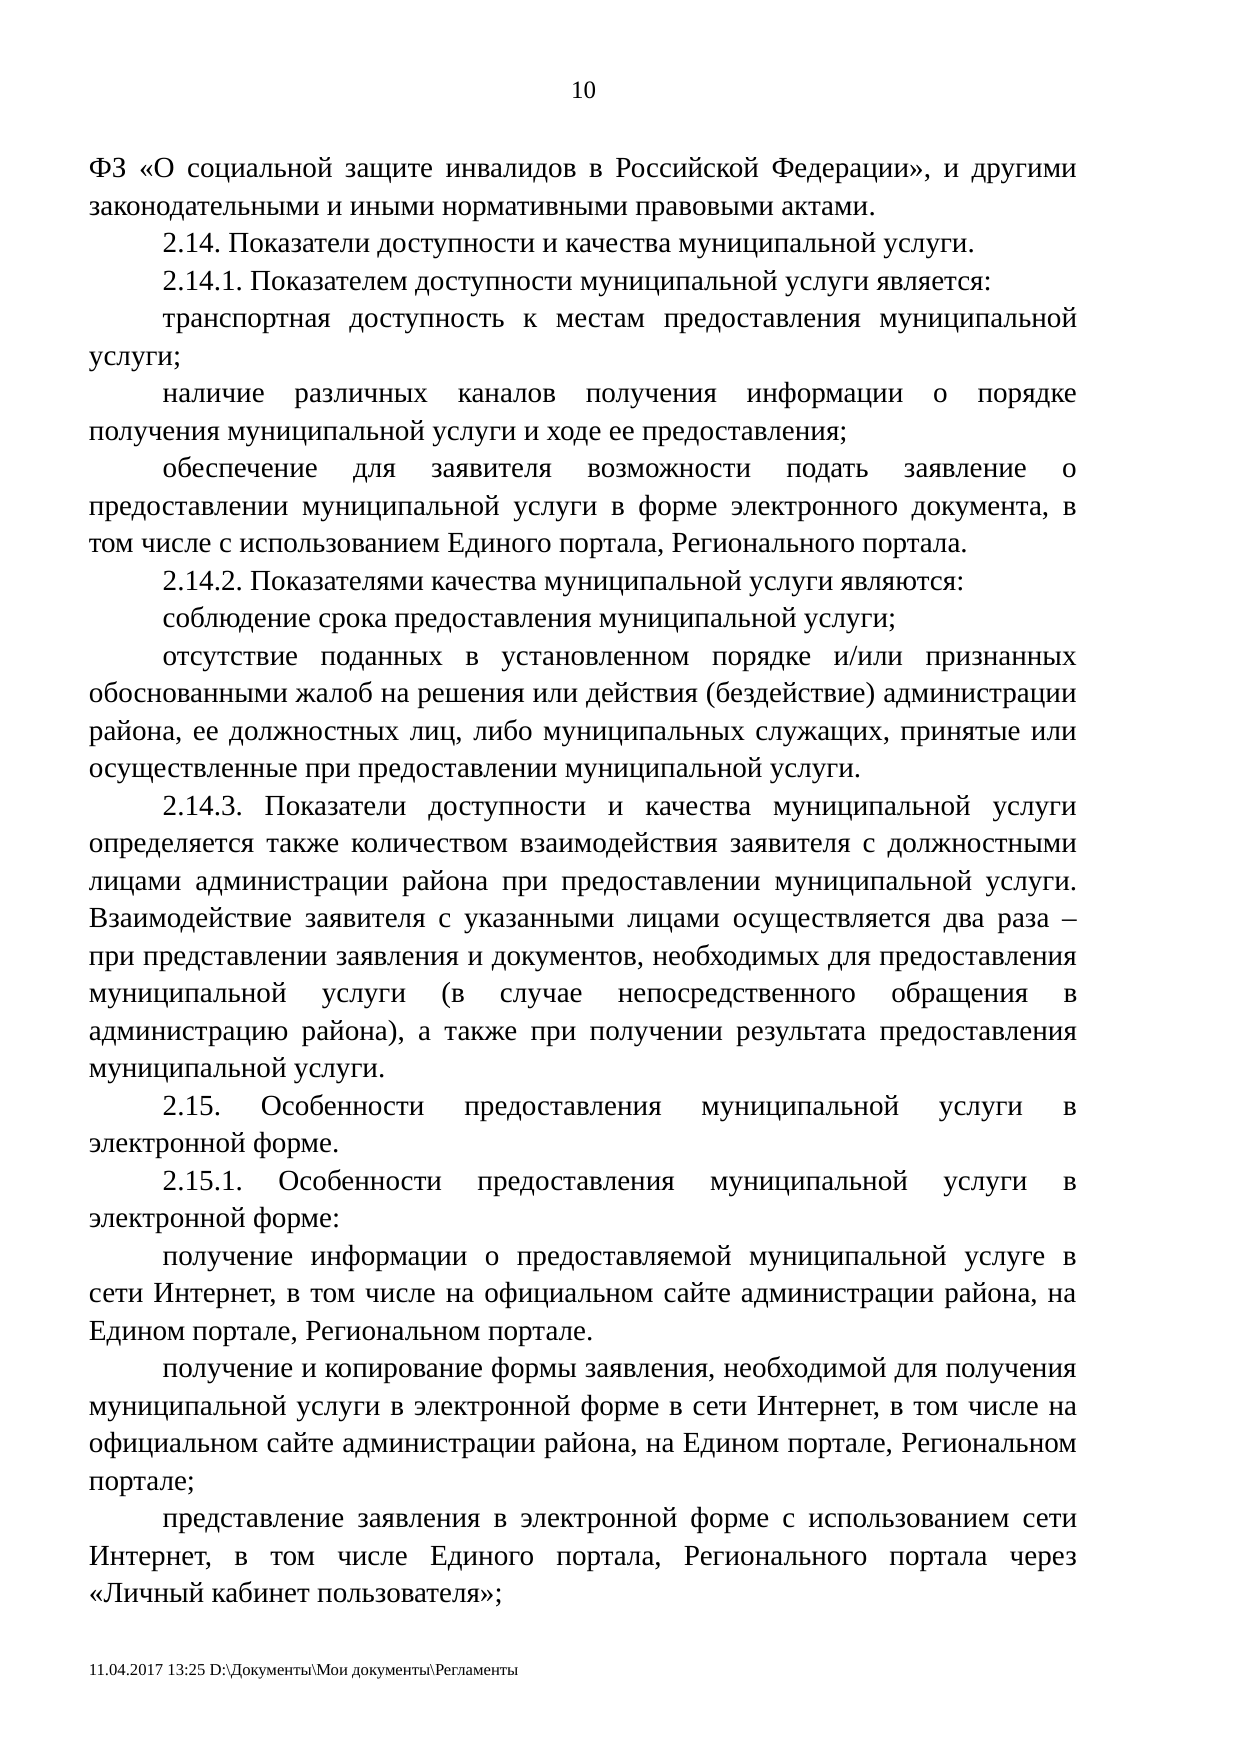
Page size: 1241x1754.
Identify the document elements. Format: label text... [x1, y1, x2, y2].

text соблюдение срока предоставления муниципальной услуги; [89, 598, 1078, 635]
text получение информации о предоставляемой муниципальной услуге в сети Интернет, в том числе на официальном сайте администрации района, на Едином портале, Региональном портале. [89, 1235, 1078, 1348]
text наличие различных каналов получения информации о порядке получения муниципальной услуги и ходе ее предоставления; [89, 373, 1078, 448]
text отсутствие поданных в установленном порядке и/или признанных обоснованными жалоб на решения или действия (бездействие) администрации района, ее должностных лиц, либо муниципальных служащих, принятые или осуществленные при предоставлении муниципальной услуги. [89, 635, 1078, 785]
text 2.15. Особенности предоставления муниципальной услуги в электронной форме. [89, 1085, 1078, 1160]
text транспортная доступность к местам предоставления муниципальной услуги; [89, 298, 1078, 373]
text обеспечение для заявителя возможности подать заявление о предоставлении муниципальной услуги в форме электронного документа, в том числе с использованием Единого портала, Регионального портала. [89, 448, 1078, 560]
text 2.14.2. Показателями качества муниципальной услуги являются: [89, 560, 1078, 598]
text 2.14. Показатели доступности и качества муниципальной услуги. [89, 223, 1078, 260]
text представление заявления в электронной форме с использованием сети Интернет, в том числе Единого портала, Регионального портала через «Личный кабинет пользователя»; [89, 1498, 1078, 1610]
text 2.14.3. Показатели доступности и качества муниципальной услуги определяется также количеством взаимодействия заявителя с должностными лицами администрации района при предоставлении муниципальной услуги. Взаимодействие заявителя с указанными лицами осуществляется два раза – при представлении заявления и документов, необходимых для предоставления муниципальной услуги (в случае непосредственного обращения в администрацию района), а также при получении результата предоставления муниципальной услуги. [89, 785, 1078, 1085]
text 2.14.1. Показателем доступности муниципальной услуги является: [89, 260, 1078, 298]
text 2.15.1. Особенности предоставления муниципальной услуги в электронной форме: [89, 1160, 1078, 1235]
text получение и копирование формы заявления, необходимой для получения муниципальной услуги в электронной форме в сети Интернет, в том числе на официальном сайте администрации района, на Едином портале, Региональном портале; [89, 1348, 1078, 1498]
